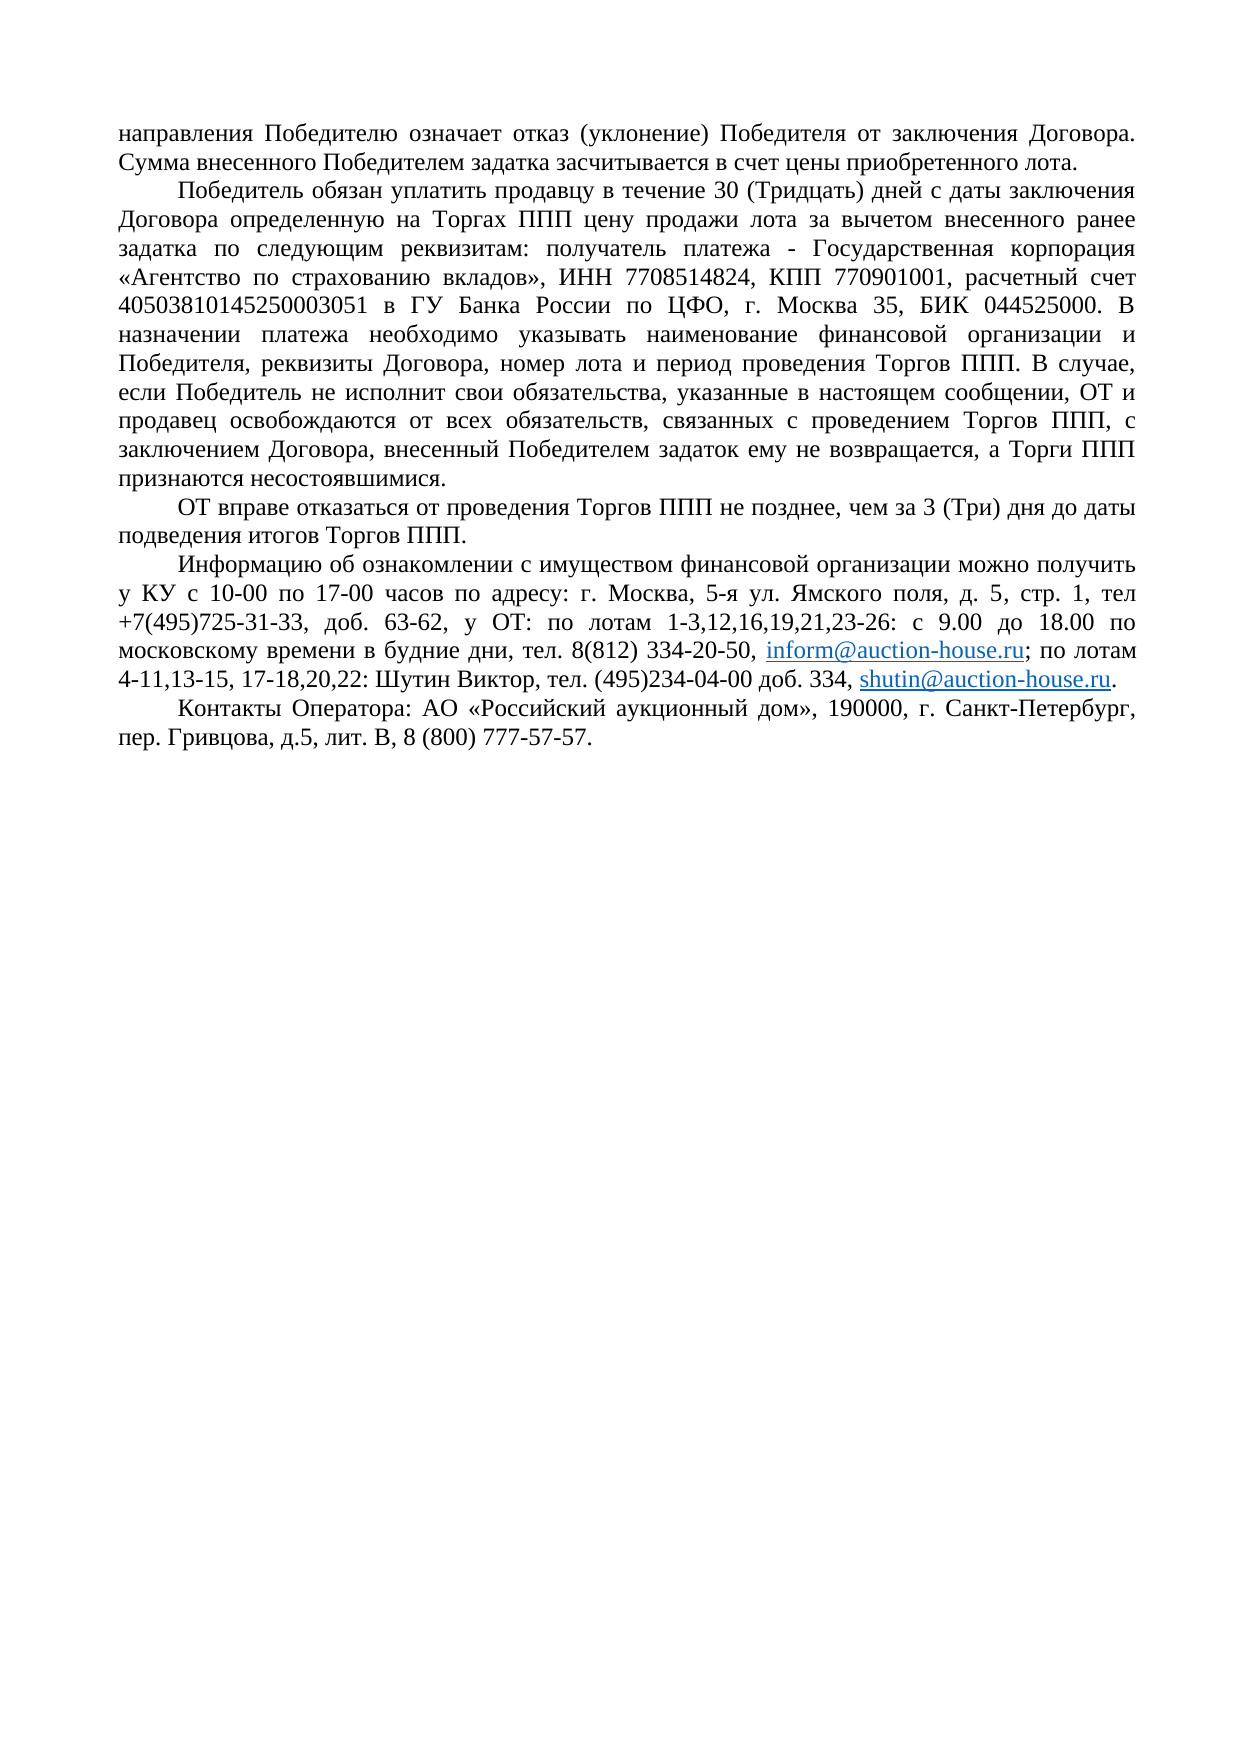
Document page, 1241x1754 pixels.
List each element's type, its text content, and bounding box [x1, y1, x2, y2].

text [118, 118, 1137, 176]
text ОТ вправе отказаться от проведения Торгов ППП не позднее, чем за 3 (Три) дня до даты подведения итогов Торгов ППП. [118, 492, 1137, 549]
text Информацию об ознакомлении с имуществом финансовой организации можно получить у КУ с 10-00 по 17-00 часов по адресу: г. Москва, 5-я ул. Ямского поля, д. 5, стр. 1, тел +7(495)725-31-33, доб. 63-62, у ОТ: по лотам 1-3,12,16,19,21,23-26: с 9.00 до 18.00 по московскому времени в будние дни, тел. 8(812) 334-20-50, inform@auction-house.ru; по лотам 4-11,13-15, 17-18,20,22: Шутин Виктор, тел. (495)234-04-00 доб. 334, shutin@auction-house.ru. [118, 549, 1137, 693]
text Контакты Оператора: АО «Российский аукционный дом», 190000, г. Санкт-Петербург, пер. Гривцова, д.5, лит. В, 8 (800) 777-57-57. [118, 693, 1137, 751]
text Победитель обязан уплатить продавцу в течение 30 (Тридцать) дней с даты заключения Договора определенную на Торгах ППП цену продажи лота за вычетом внесенного ранее задатка по следующим реквизитам: получатель платежа - Государственная корпорация «Агентство по страхованию вкладов», ИНН 7708514824, КПП 770901001, расчетный счет 40503810145250003051 в ГУ Банка России по ЦФО, г. Москва 35, БИК 044525000. В назначении платежа необходимо указывать наименование финансовой организации и Победителя, реквизиты Договора, номер лота и период проведения Торгов ППП. В случае, если Победитель не исполнит свои обязательства, указанные в настоящем сообщении, ОТ и продавец освобождаются от всех обязательств, связанных с проведением Торгов ППП, с заключением Договора, внесенный Победителем задаток ему не возвращается, а Торги ППП признаются несостоявшимися. [118, 176, 1137, 492]
